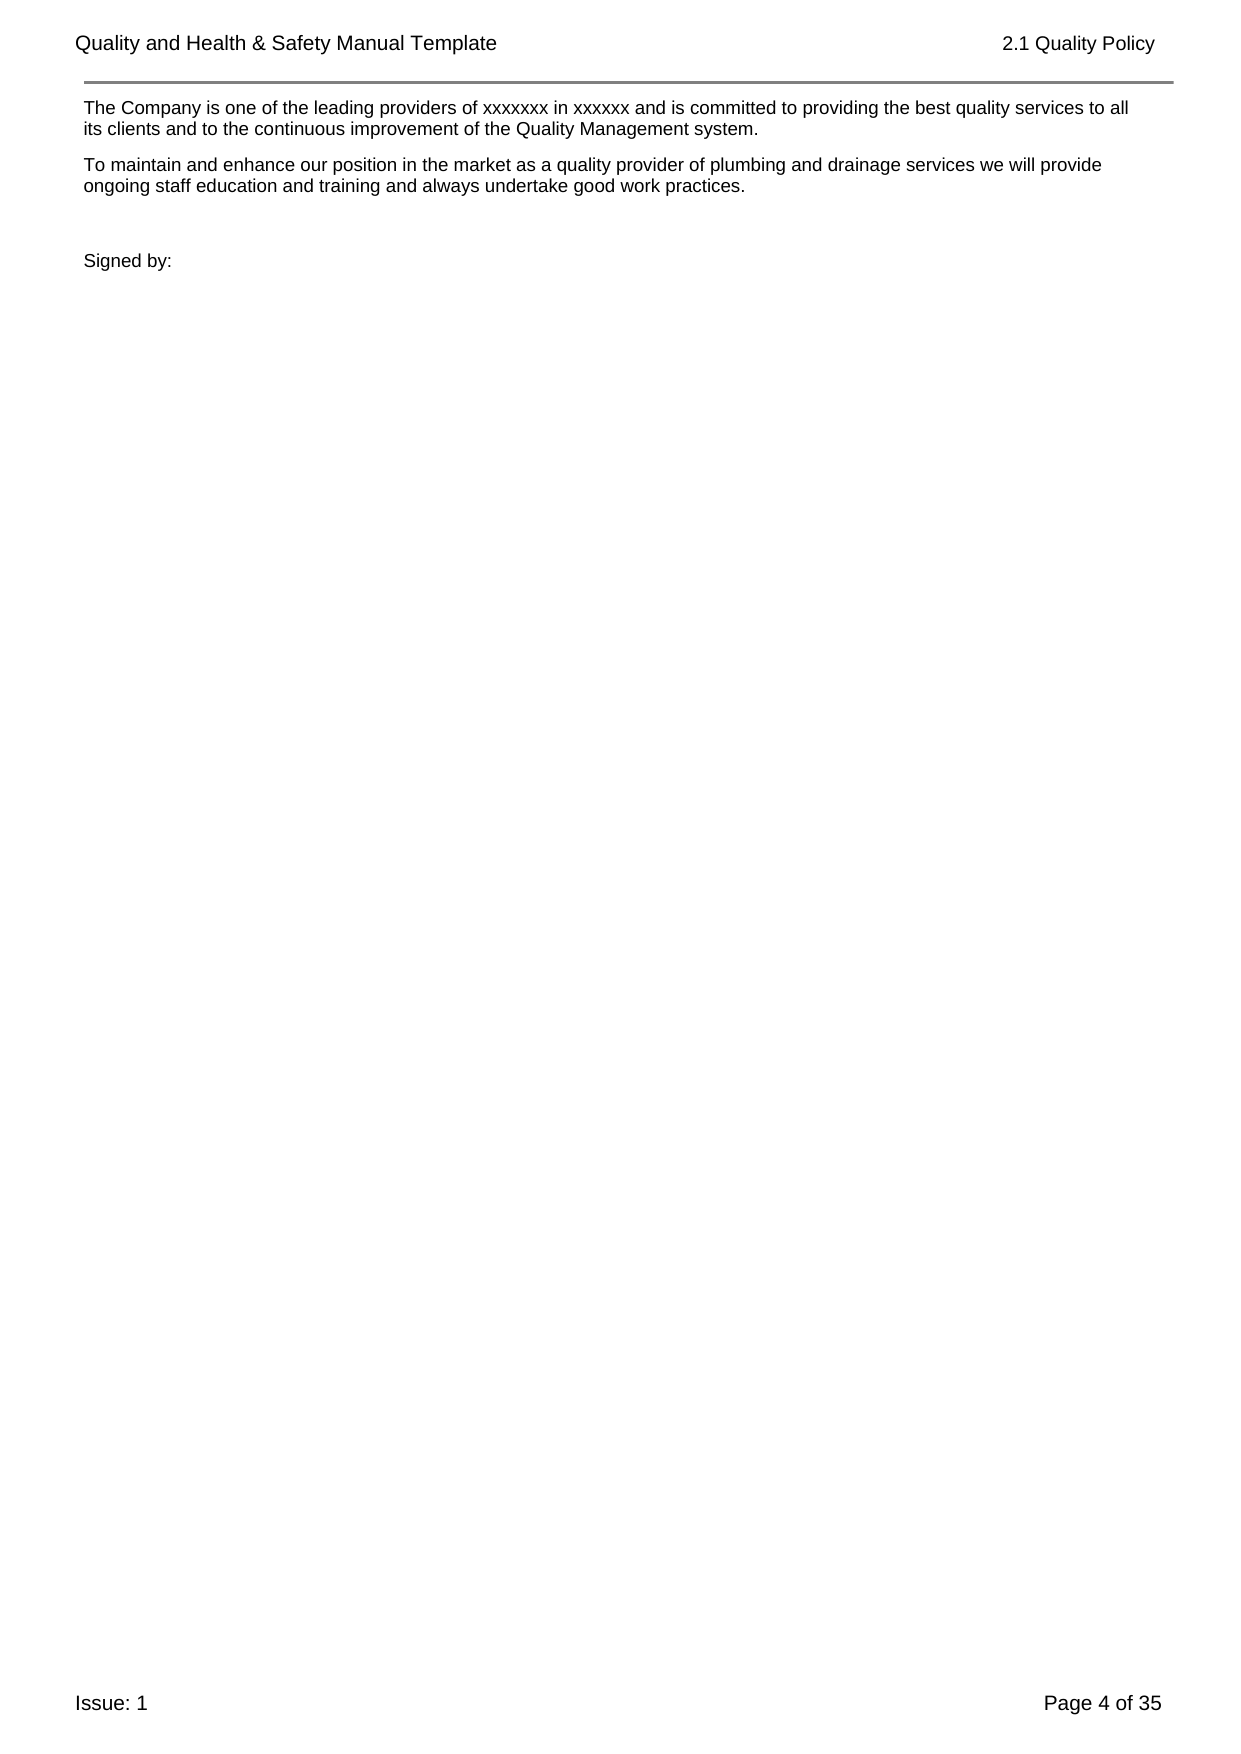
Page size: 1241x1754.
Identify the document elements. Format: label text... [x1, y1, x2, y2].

text The Company is one of the leading providers of xxxxxxx in xxxxxx and is committed to providing the best quality services to all its clients and to the continuous improvement of the Quality Management system. [83, 97, 1146, 139]
text Issue: 1 Page 4 of 35 [75, 1691, 1165, 1715]
text Signed by: [83, 250, 1165, 271]
text Quality and Health & Safety Manual Template 2.1 Quality Policy [75, 31, 1165, 54]
text To maintain and enhance our position in the market as a quality provider of plumbing and drainage services we will provide ongoing staff education and training and always undertake good work practices. [83, 154, 1109, 196]
